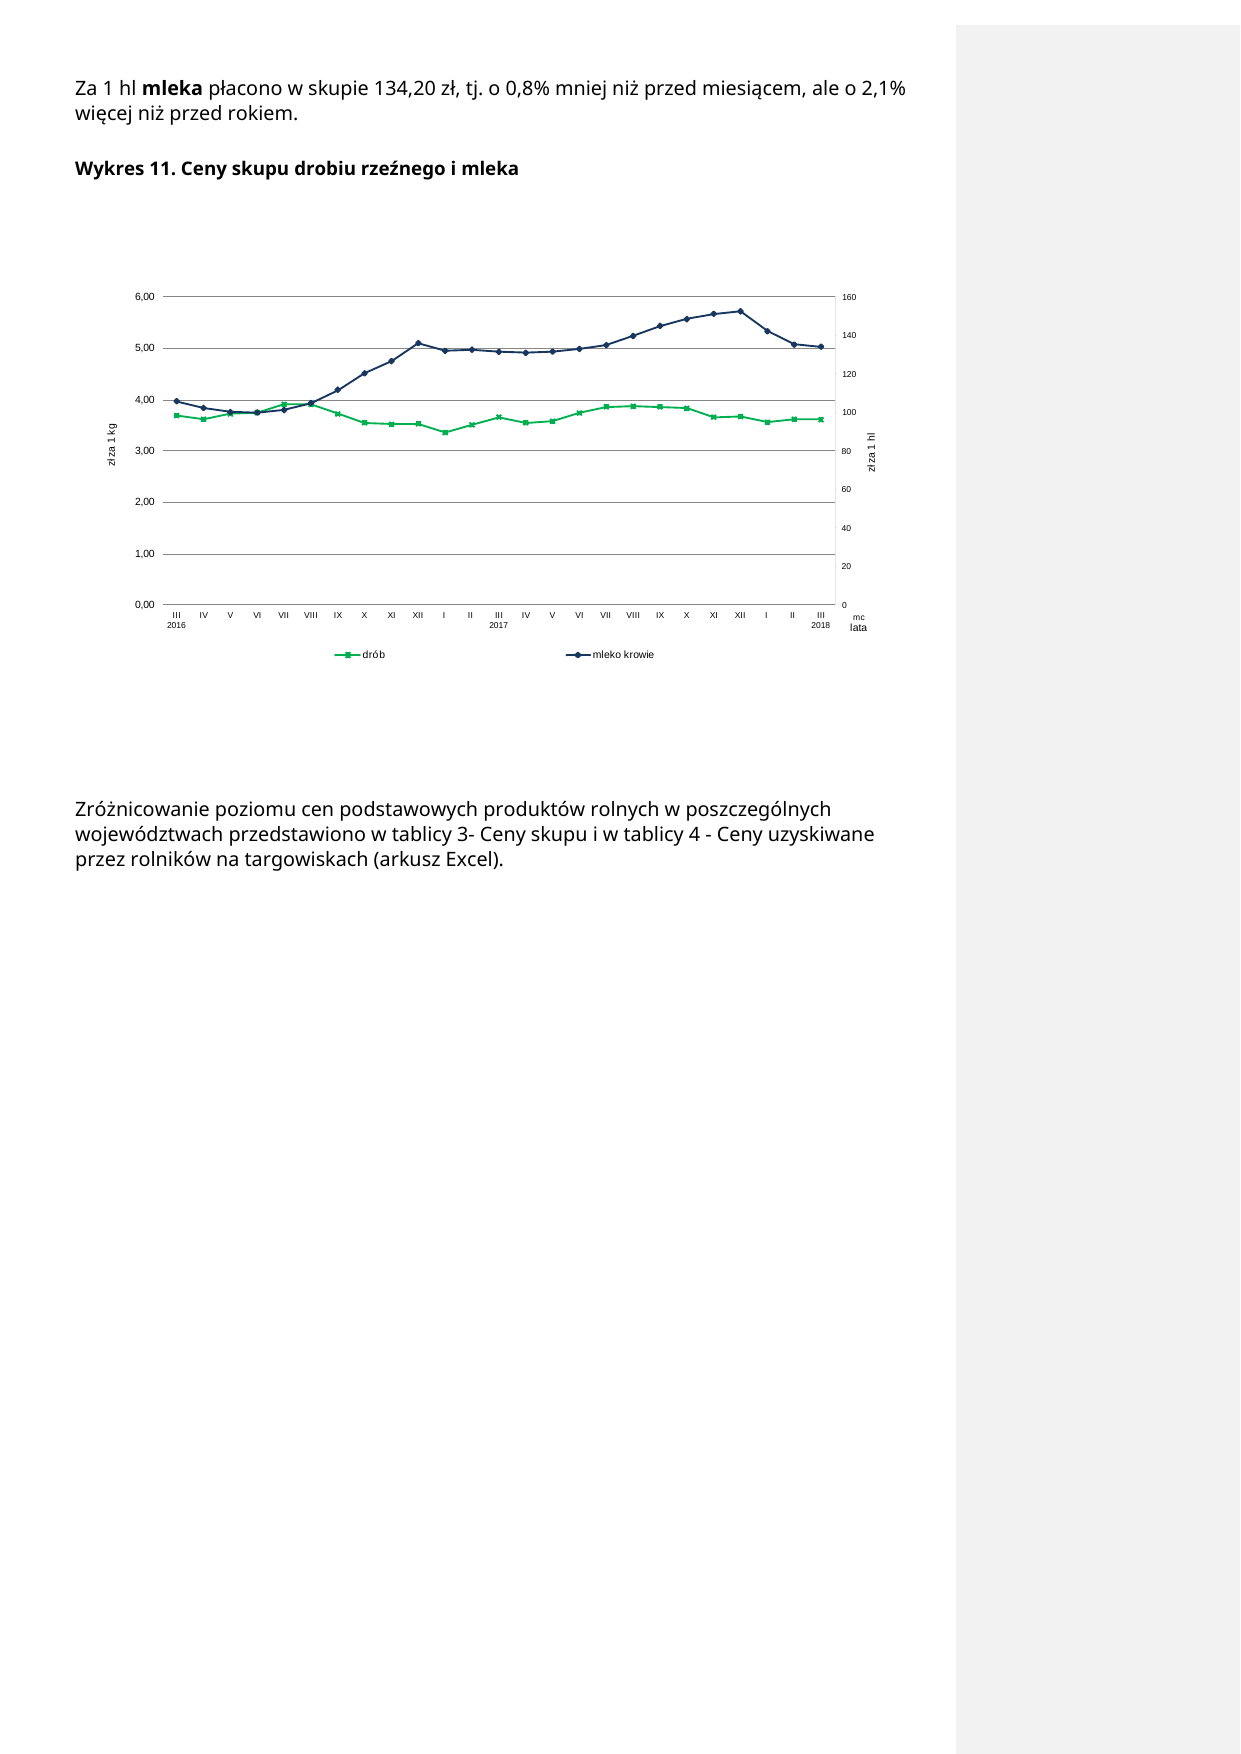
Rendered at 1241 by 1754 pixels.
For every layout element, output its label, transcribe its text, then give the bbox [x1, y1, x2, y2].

text Wykres 11. Ceny skupu drobiu rzeźnego i mleka [75, 155, 915, 181]
text Za 1 hl mleka płacono w skupie 134,20 zł, tj. o 0,8% mniej niż przed miesiącem, ale o 2,1% więcej niż przed rokiem. [75, 75, 915, 125]
text Zróżnicowanie poziomu cen podstawowych produktów rolnych w poszczególnych województwach przedstawiono w tablicy 3- Ceny skupu i w tablicy 4 - Ceny uzyskiwane przez rolników na targowiskach (arkusz Excel). [75, 796, 915, 871]
